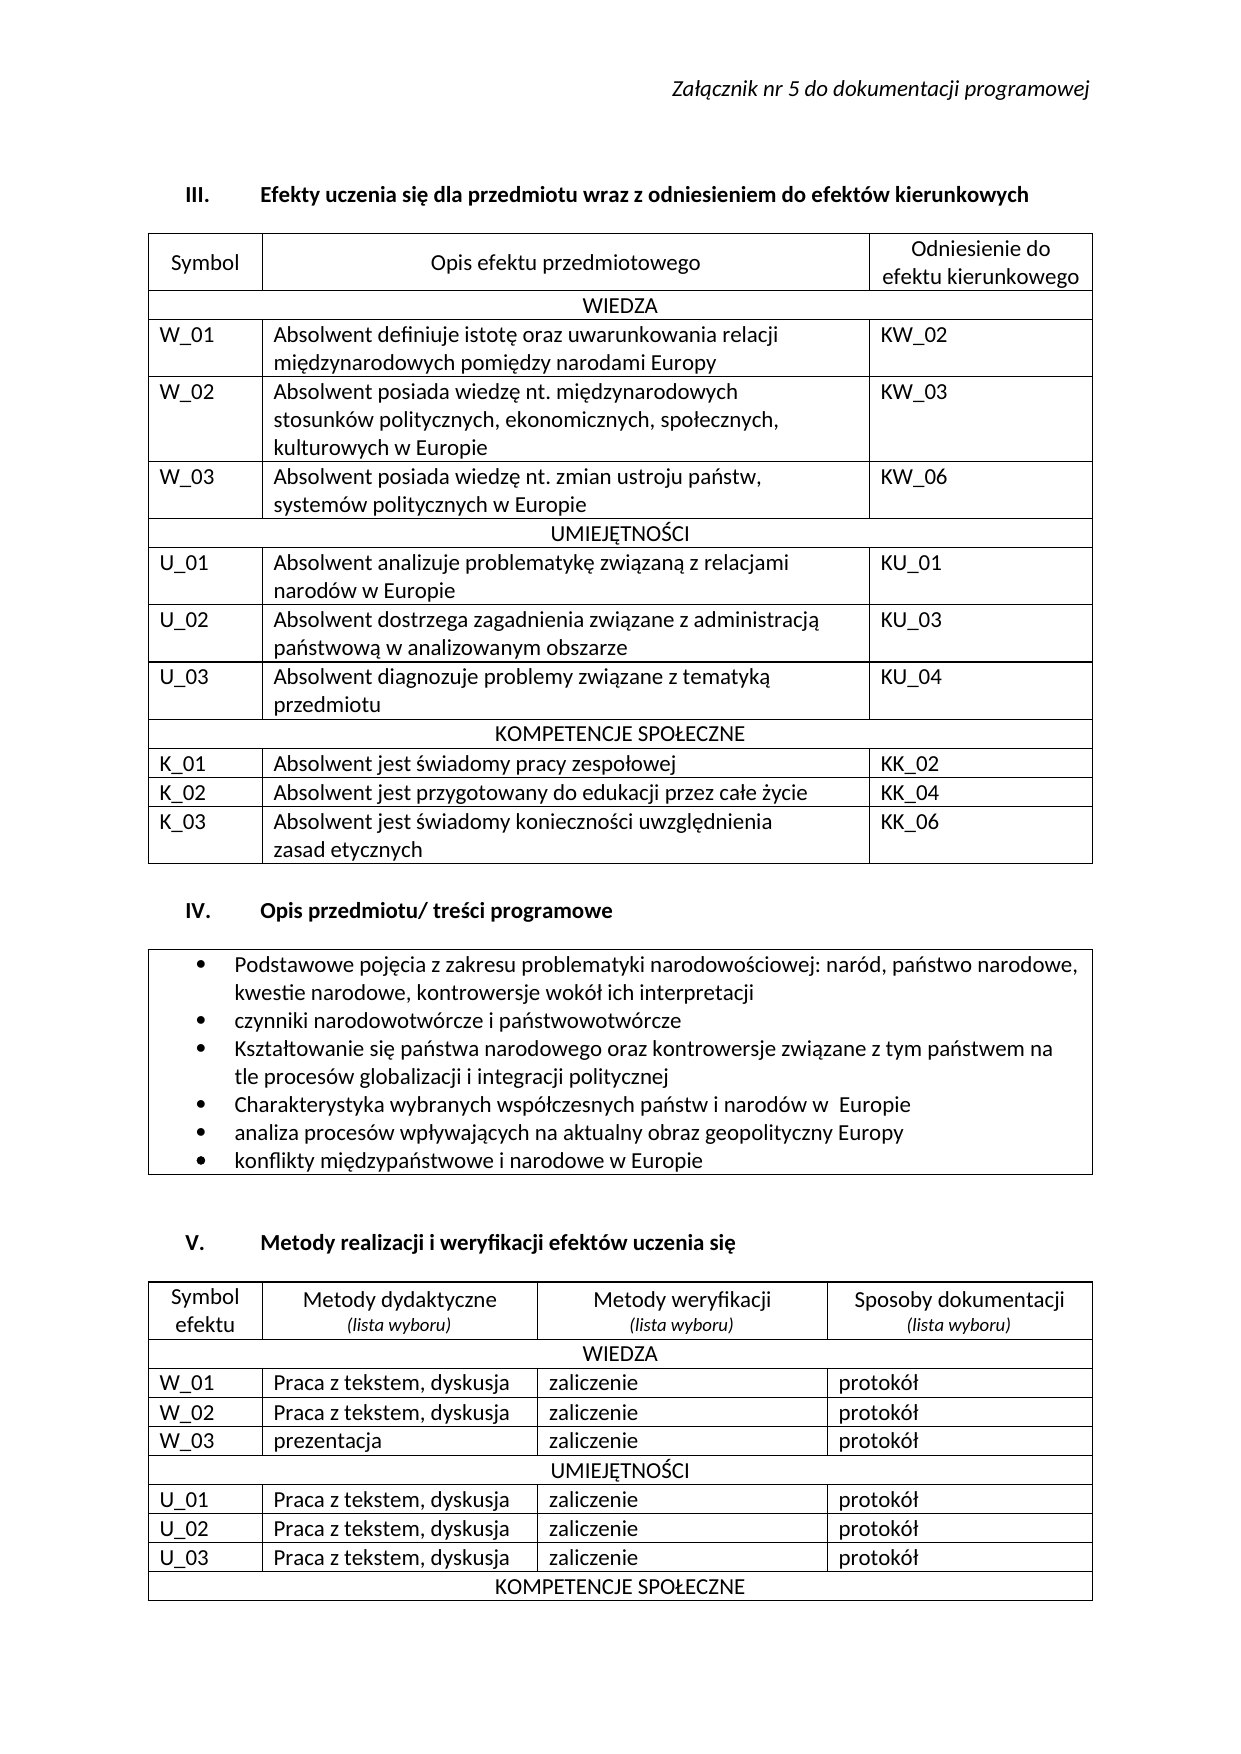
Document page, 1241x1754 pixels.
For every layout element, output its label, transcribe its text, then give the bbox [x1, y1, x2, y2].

table_cell zaliczenie [538, 1427, 827, 1455]
list Opis przedmiotu/ treści programowe [185, 896, 1093, 924]
table_cell Praca z tekstem, dyskusja [263, 1543, 537, 1571]
table_cell Absolwent analizuje problematykę związaną z relacjami narodów w Europie [263, 548, 869, 604]
table_cell zaliczenie [538, 1514, 827, 1542]
table_cell Praca z tekstem, dyskusja [263, 1514, 537, 1542]
table_cell Absolwent jest świadomy konieczności uwzględnienia zasad etycznych [263, 807, 869, 863]
table_cell KK_02 [870, 749, 1092, 777]
list Metody realizacji i weryfikacji efektów uczenia się [185, 1228, 1093, 1256]
table_header Opis efektu przedmiotowego [263, 234, 869, 290]
table_header Odniesienie do efektu kierunkowego [870, 234, 1092, 290]
table_header Metody dydaktyczne (lista wyboru) [263, 1283, 537, 1338]
table_cell KW_02 [870, 320, 1092, 376]
table_cell W_03 [149, 1427, 262, 1455]
table_cell WIEDZA [149, 291, 1092, 319]
table_cell U_02 [149, 605, 262, 661]
table_cell K_01 [149, 749, 262, 777]
table_cell protokół [828, 1485, 1092, 1513]
table_cell zaliczenie [538, 1369, 827, 1397]
table_cell U_03 [149, 663, 262, 718]
table_cell W_01 [149, 1369, 262, 1397]
table_header Podstawowe pojęcia z zakresu problematyki narodowościowej: naród, państwo narodowe, kwestie narodowe, kontrowersje wokół ich interpretacji czynniki narodowotwórcze i państwowotwórcze Kształtowanie się państwa narodowego oraz kontrowersje związane z tym państwem na tle procesów globalizacji i integracji politycznej Charakterystyka wybranych współczesnych państw i narodów w Europie analiza procesów wpływających na aktualny obraz geopolityczny Europy konflikty międzypaństwowe i narodowe w Europie [149, 950, 1092, 1174]
table_cell Absolwent jest przygotowany do edukacji przez całe życie [263, 778, 869, 806]
table_cell U_01 [149, 548, 262, 604]
table_cell KK_04 [870, 778, 1092, 806]
table_cell Absolwent posiada wiedzę nt. międzynarodowych stosunków politycznych, ekonomicznych, społecznych, kulturowych w Europie [263, 377, 869, 461]
table_cell protokół [828, 1543, 1092, 1571]
table_cell zaliczenie [538, 1485, 827, 1513]
table_cell W_02 [149, 377, 262, 461]
table_cell KU_01 [870, 548, 1092, 604]
table_cell protokół [828, 1398, 1092, 1426]
table_cell W_02 [149, 1398, 262, 1426]
table_cell Absolwent jest świadomy pracy zespołowej [263, 749, 869, 777]
table_cell U_03 [149, 1543, 262, 1571]
table_header Sposoby dokumentacji (lista wyboru) [828, 1283, 1092, 1338]
table_cell Praca z tekstem, dyskusja [263, 1369, 537, 1397]
table_cell KW_06 [870, 462, 1092, 518]
table_cell U_01 [149, 1485, 262, 1513]
table_header Symbol [149, 234, 262, 290]
table_cell UMIEJĘTNOŚCI [149, 1456, 1092, 1484]
table_cell KW_03 [870, 377, 1092, 461]
table_cell protokół [828, 1369, 1092, 1397]
table_cell KOMPETENCJE SPOŁECZNE [149, 1572, 1092, 1600]
table_header Symbol efektu [149, 1283, 262, 1338]
table_cell W_01 [149, 320, 262, 376]
table_cell KK_06 [870, 807, 1092, 863]
table_cell KU_03 [870, 605, 1092, 661]
table_cell zaliczenie [538, 1543, 827, 1571]
table_cell W_03 [149, 462, 262, 518]
table_cell Absolwent diagnozuje problemy związane z tematyką przedmiotu [263, 663, 869, 718]
table_cell K_02 [149, 778, 262, 806]
table_cell UMIEJĘTNOŚCI [149, 519, 1092, 547]
table_cell KU_04 [870, 663, 1092, 718]
table_cell Absolwent definiuje istotę oraz uwarunkowania relacji międzynarodowych pomiędzy narodami Europy [263, 320, 869, 376]
table_cell KOMPETENCJE SPOŁECZNE [149, 720, 1092, 748]
table_cell WIEDZA [149, 1340, 1092, 1367]
table_cell Praca z tekstem, dyskusja [263, 1398, 537, 1426]
table_cell K_03 [149, 807, 262, 863]
table_cell zaliczenie [538, 1398, 827, 1426]
table_cell U_02 [149, 1514, 262, 1542]
table_header Metody weryfikacji (lista wyboru) [538, 1283, 827, 1338]
table_cell protokół [828, 1514, 1092, 1542]
list Efekty uczenia się dla przedmiotu wraz z odniesieniem do efektów kierunkowych [185, 180, 1093, 208]
table_cell prezentacja [263, 1427, 537, 1455]
table_cell Absolwent dostrzega zagadnienia związane z administracją państwową w analizowanym obszarze [263, 605, 869, 661]
table_cell protokół [828, 1427, 1092, 1455]
table_cell Absolwent posiada wiedzę nt. zmian ustroju państw, systemów politycznych w Europie [263, 462, 869, 518]
table_cell Praca z tekstem, dyskusja [263, 1485, 537, 1513]
